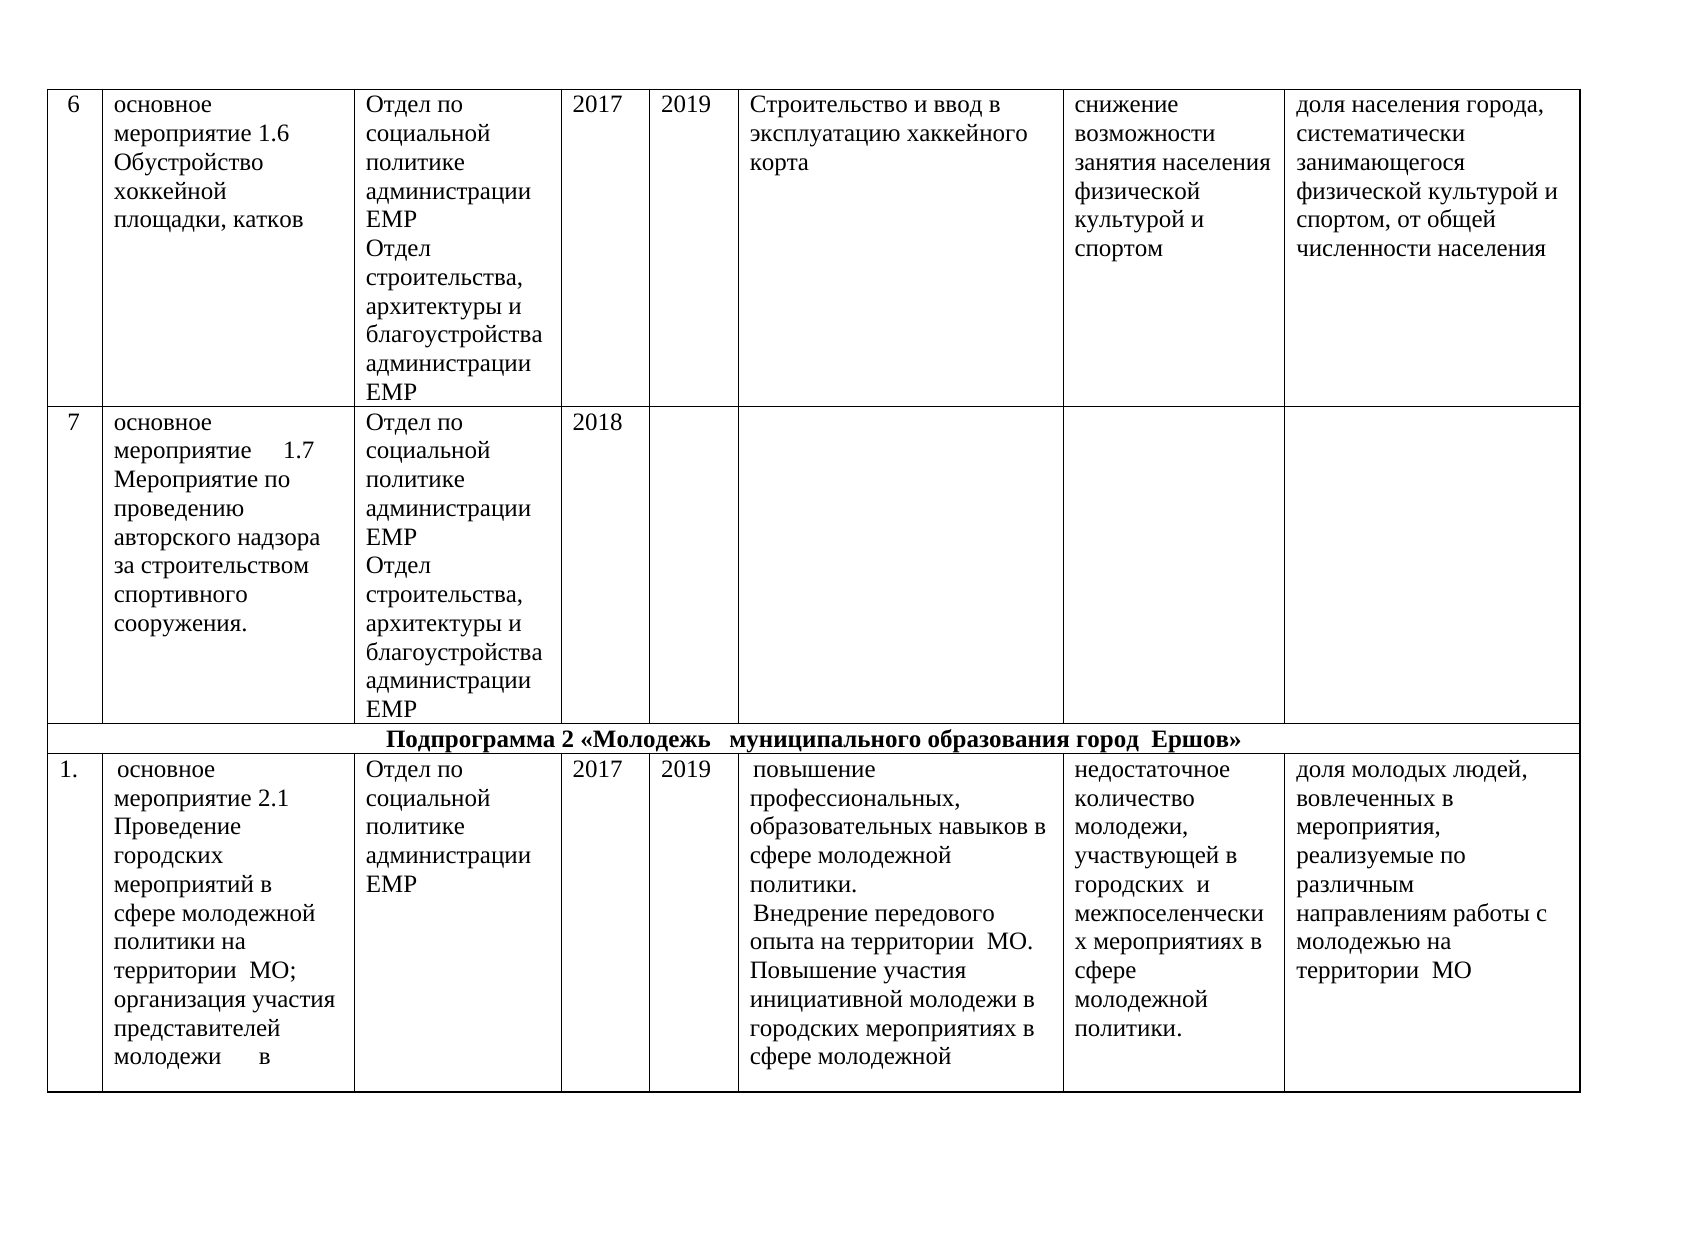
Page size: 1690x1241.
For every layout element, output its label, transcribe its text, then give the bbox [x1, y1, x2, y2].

table_cell 2017 [562, 754, 649, 1091]
table_cell Отдел по социальной политике администрации ЕМР Отдел строительства, архитектуры и благоустройства администрации ЕМР [355, 90, 561, 406]
table_cell 2019 [650, 754, 738, 1091]
table_cell 7 [48, 407, 102, 723]
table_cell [739, 754, 1063, 1091]
table_cell 2019 [650, 90, 738, 406]
table_cell [1285, 407, 1579, 723]
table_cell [355, 754, 561, 1091]
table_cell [1285, 754, 1579, 1091]
table_cell основное мероприятие 1.6 Обустройство хоккейной площадки, катков [103, 90, 354, 406]
table_cell Отдел по социальной политике администрации ЕМР Отдел строительства, архитектуры и благоустройства администрации ЕМР [355, 407, 561, 723]
table_cell Строительство и ввод в эксплуатацию хаккейного корта [739, 90, 1063, 406]
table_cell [103, 754, 354, 1091]
table_cell [650, 407, 738, 723]
table_cell основное мероприятие 1.7 Мероприятие по проведению авторского надзора за строительством спортивного сооружения. [103, 407, 354, 723]
table_cell 2018 [562, 407, 649, 723]
table_cell [1064, 407, 1284, 723]
table_cell 2017 [562, 90, 649, 406]
table_cell Подпрограмма 2 «Молодежь муниципального образования город Ершов» [48, 724, 1579, 753]
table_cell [1064, 90, 1284, 406]
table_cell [1064, 754, 1284, 1091]
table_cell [1285, 90, 1579, 406]
table_cell 6 [48, 90, 102, 406]
table_cell 1. [48, 754, 102, 1091]
table_cell [739, 407, 1063, 723]
